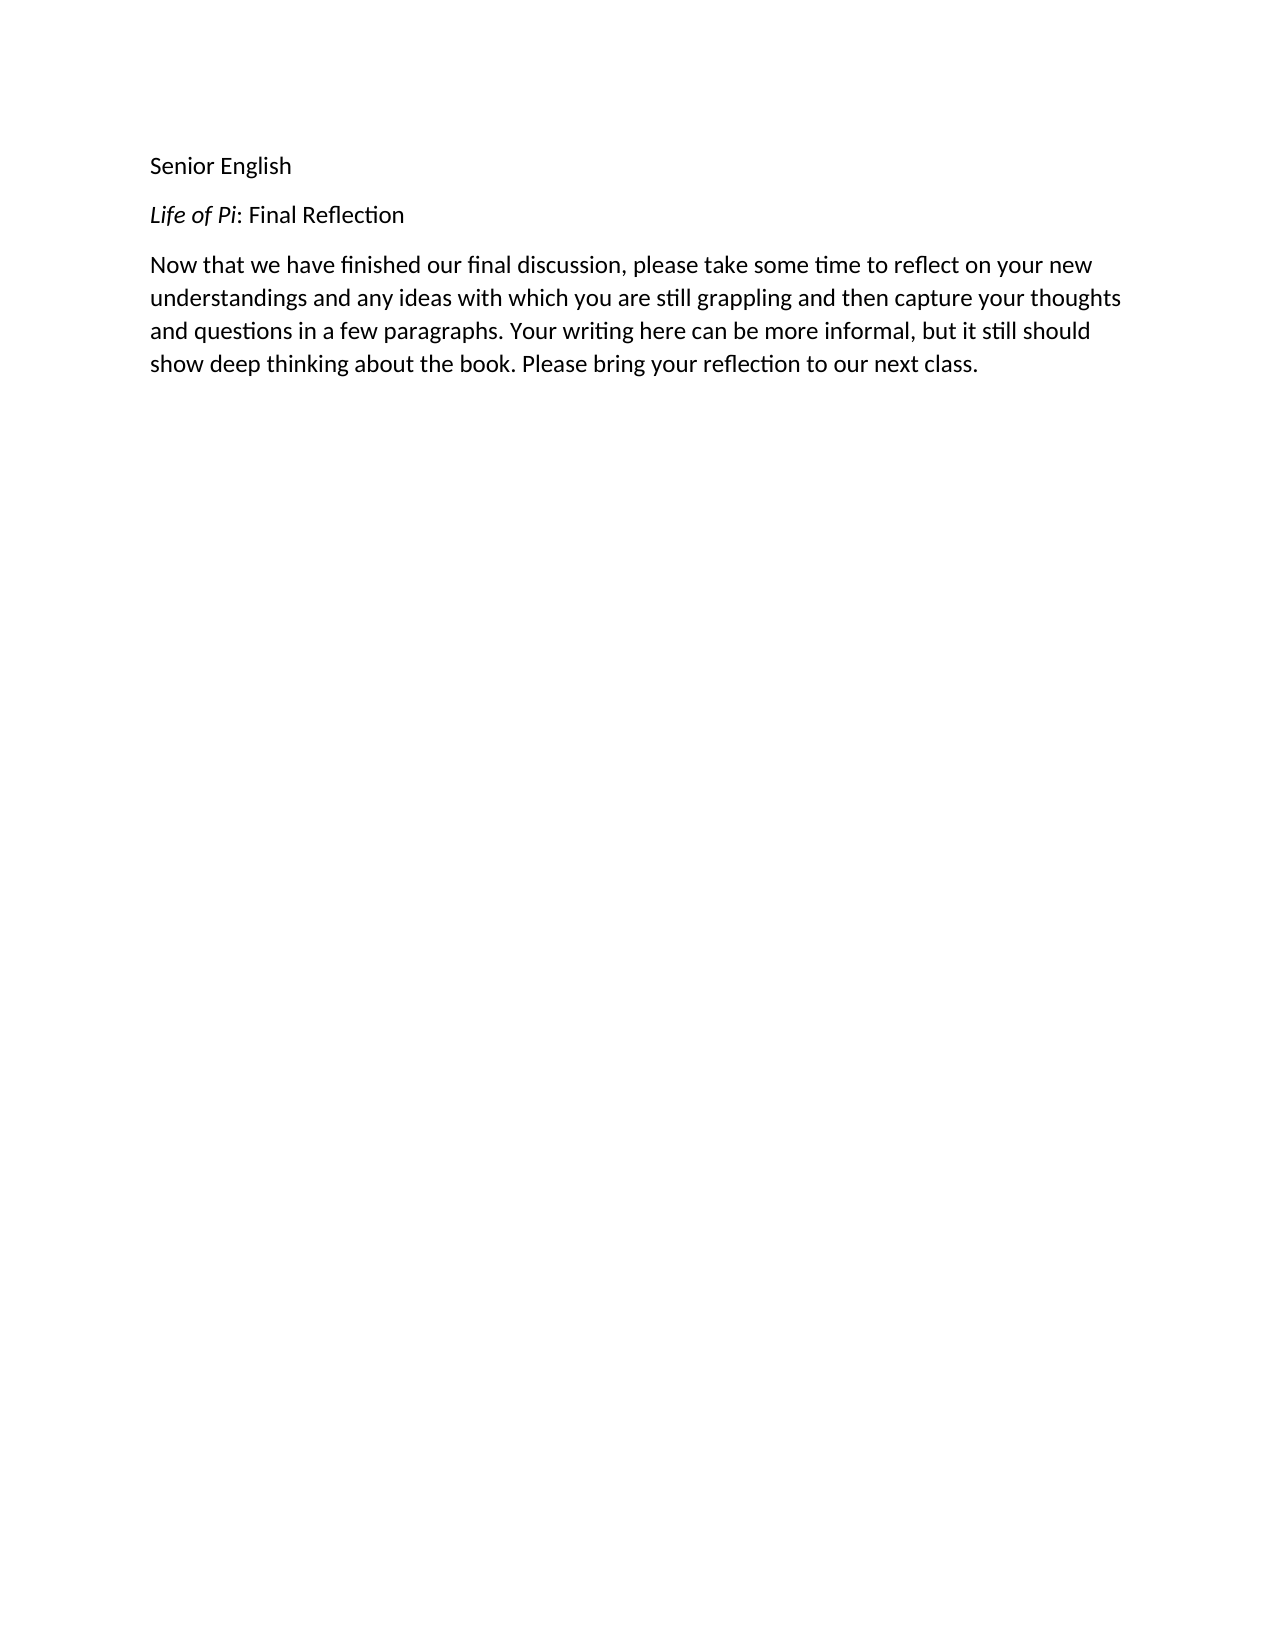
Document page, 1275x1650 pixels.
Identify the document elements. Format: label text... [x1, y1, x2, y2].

text Now that we have finished our final discussion, please take some time to reflect on your new understandings and any ideas with which you are still grappling and then capture your thoughts and questions in a few paragraphs. Your writing here can be more informal, but it still should show deep thinking about the book. Please bring your reflection to our next class. [150, 249, 1125, 378]
text Life of Pi: Final Reflection [150, 199, 1125, 230]
text Senior English [150, 150, 1125, 181]
